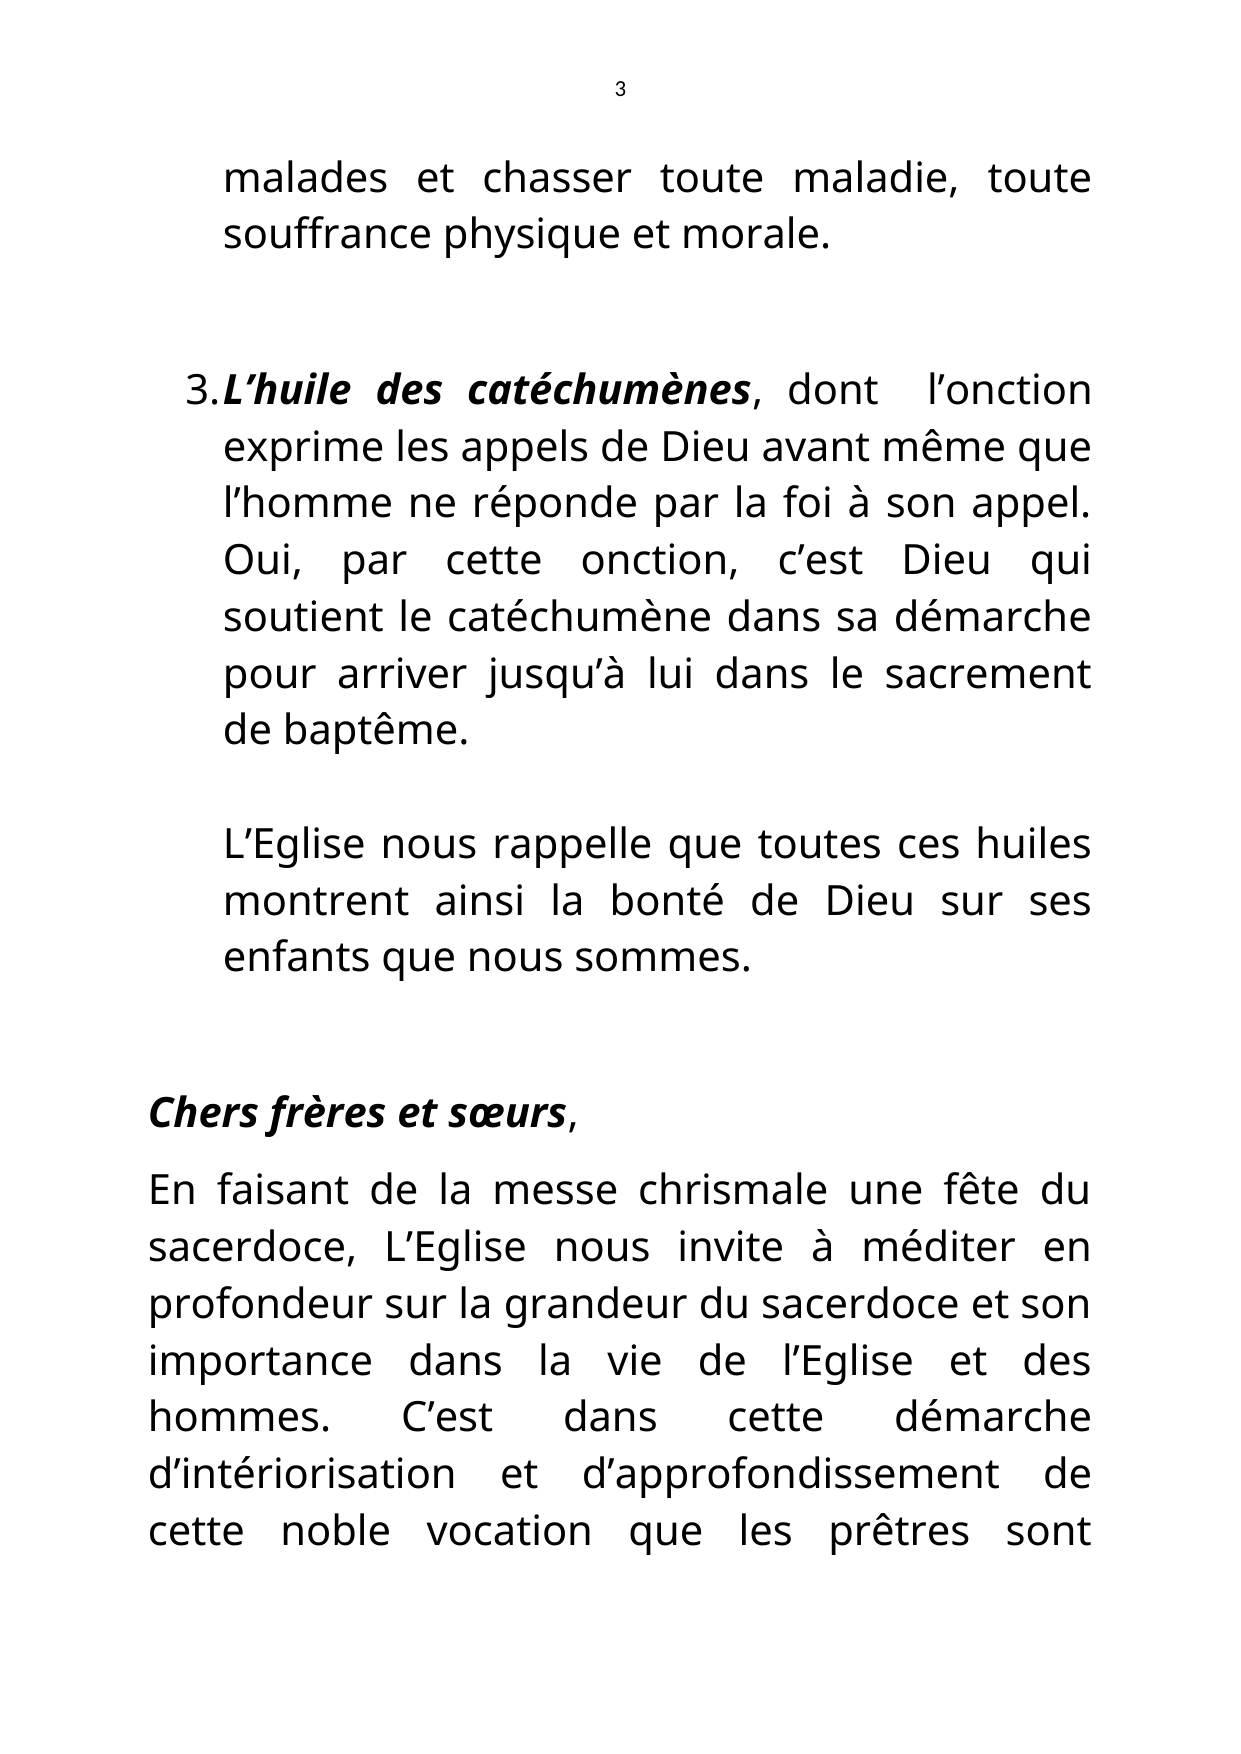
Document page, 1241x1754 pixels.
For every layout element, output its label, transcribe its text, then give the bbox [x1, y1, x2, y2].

list L’huile des catéchumènes, dont l’onction exprime les appels de Dieu avant même que l’homme ne réponde par la foi à son appel. Oui, par cette onction, c’est Dieu qui soutient le catéchumène dans sa démarche pour arriver jusqu’à lui dans le sacrement de baptême. [185, 359, 1093, 757]
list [185, 148, 1093, 261]
text Chers frères et sœurs, [148, 1082, 1093, 1139]
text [148, 1160, 1093, 1557]
list L’Eglise nous rappelle que toutes ces huiles montrent ainsi la bonté de Dieu sur ses enfants que nous sommes. [223, 814, 1093, 984]
